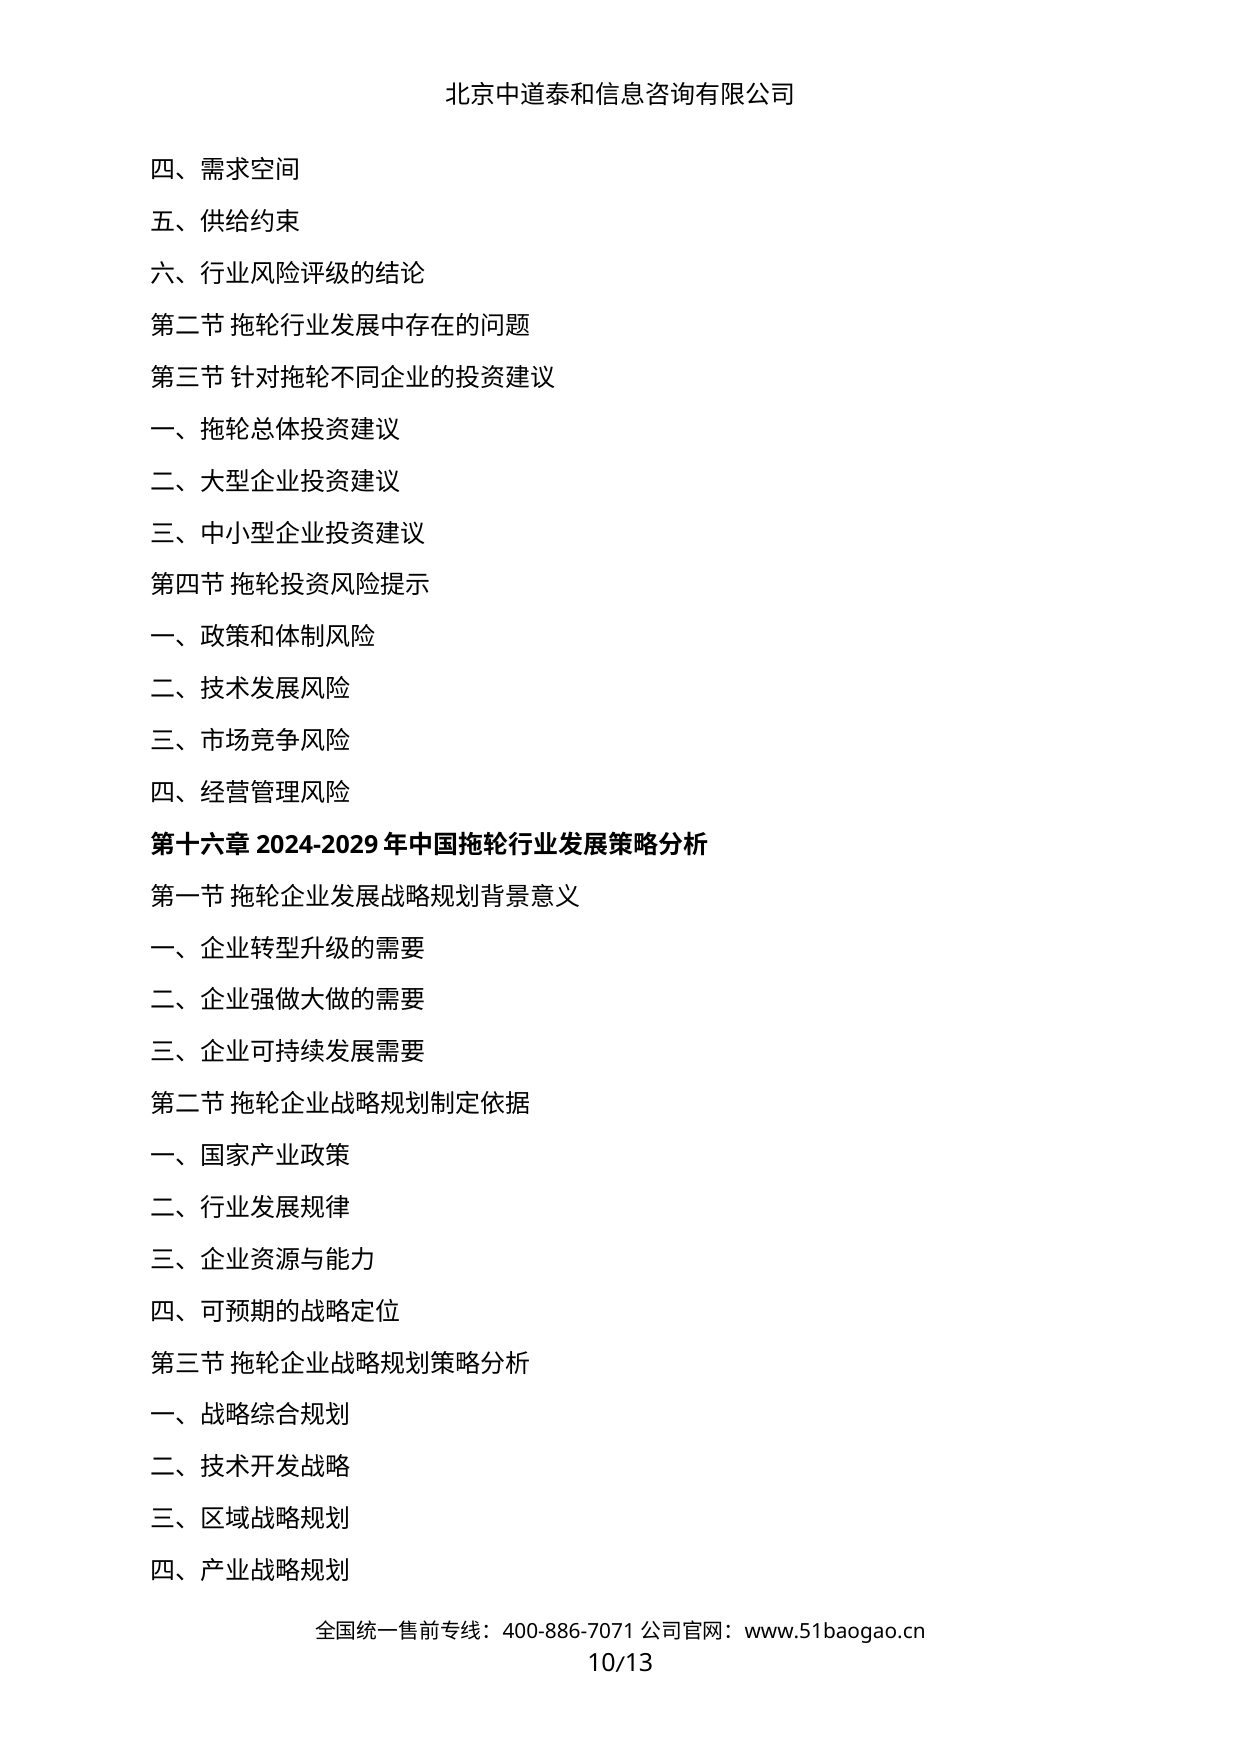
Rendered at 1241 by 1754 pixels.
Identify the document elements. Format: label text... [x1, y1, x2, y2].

text 三、企业可持续发展需要 [150, 1032, 1090, 1068]
text 四、可预期的战略定位 [150, 1291, 1090, 1327]
text 六、行业风险评级的结论 [150, 254, 1090, 290]
text 第四节 拖轮投资风险提示 [150, 565, 1090, 601]
text 四、经营管理风险 [150, 772, 1090, 809]
text 三、中小型企业投资建议 [150, 513, 1090, 549]
text 二、行业发展规律 [150, 1187, 1090, 1224]
text 第三节 拖轮企业战略规划策略分析 [150, 1343, 1090, 1379]
text 二、大型企业投资建议 [150, 461, 1090, 497]
text 第二节 拖轮行业发展中存在的问题 [150, 306, 1090, 342]
text 第十六章 2024-2029年中国拖轮行业发展策略分析 [150, 824, 1090, 861]
text 一、企业转型升级的需要 [150, 928, 1090, 964]
text 第三节 针对拖轮不同企业的投资建议 [150, 357, 1090, 394]
text 三、市场竞争风险 [150, 721, 1090, 757]
text 三、区域战略规划 [150, 1499, 1090, 1535]
text 二、企业强做大做的需要 [150, 980, 1090, 1016]
text 四、需求空间 [150, 150, 1090, 186]
text 二、技术开发战略 [150, 1447, 1090, 1483]
text 一、拖轮总体投资建议 [150, 409, 1090, 446]
text 三、企业资源与能力 [150, 1239, 1090, 1276]
text 二、技术发展风险 [150, 669, 1090, 705]
text 四、产业战略规划 [150, 1551, 1090, 1587]
text 一、政策和体制风险 [150, 617, 1090, 653]
text 一、国家产业政策 [150, 1136, 1090, 1172]
text 五、供给约束 [150, 202, 1090, 238]
text 第一节 拖轮企业发展战略规划背景意义 [150, 876, 1090, 912]
text 第二节 拖轮企业战略规划制定依据 [150, 1084, 1090, 1120]
text 一、战略综合规划 [150, 1395, 1090, 1431]
